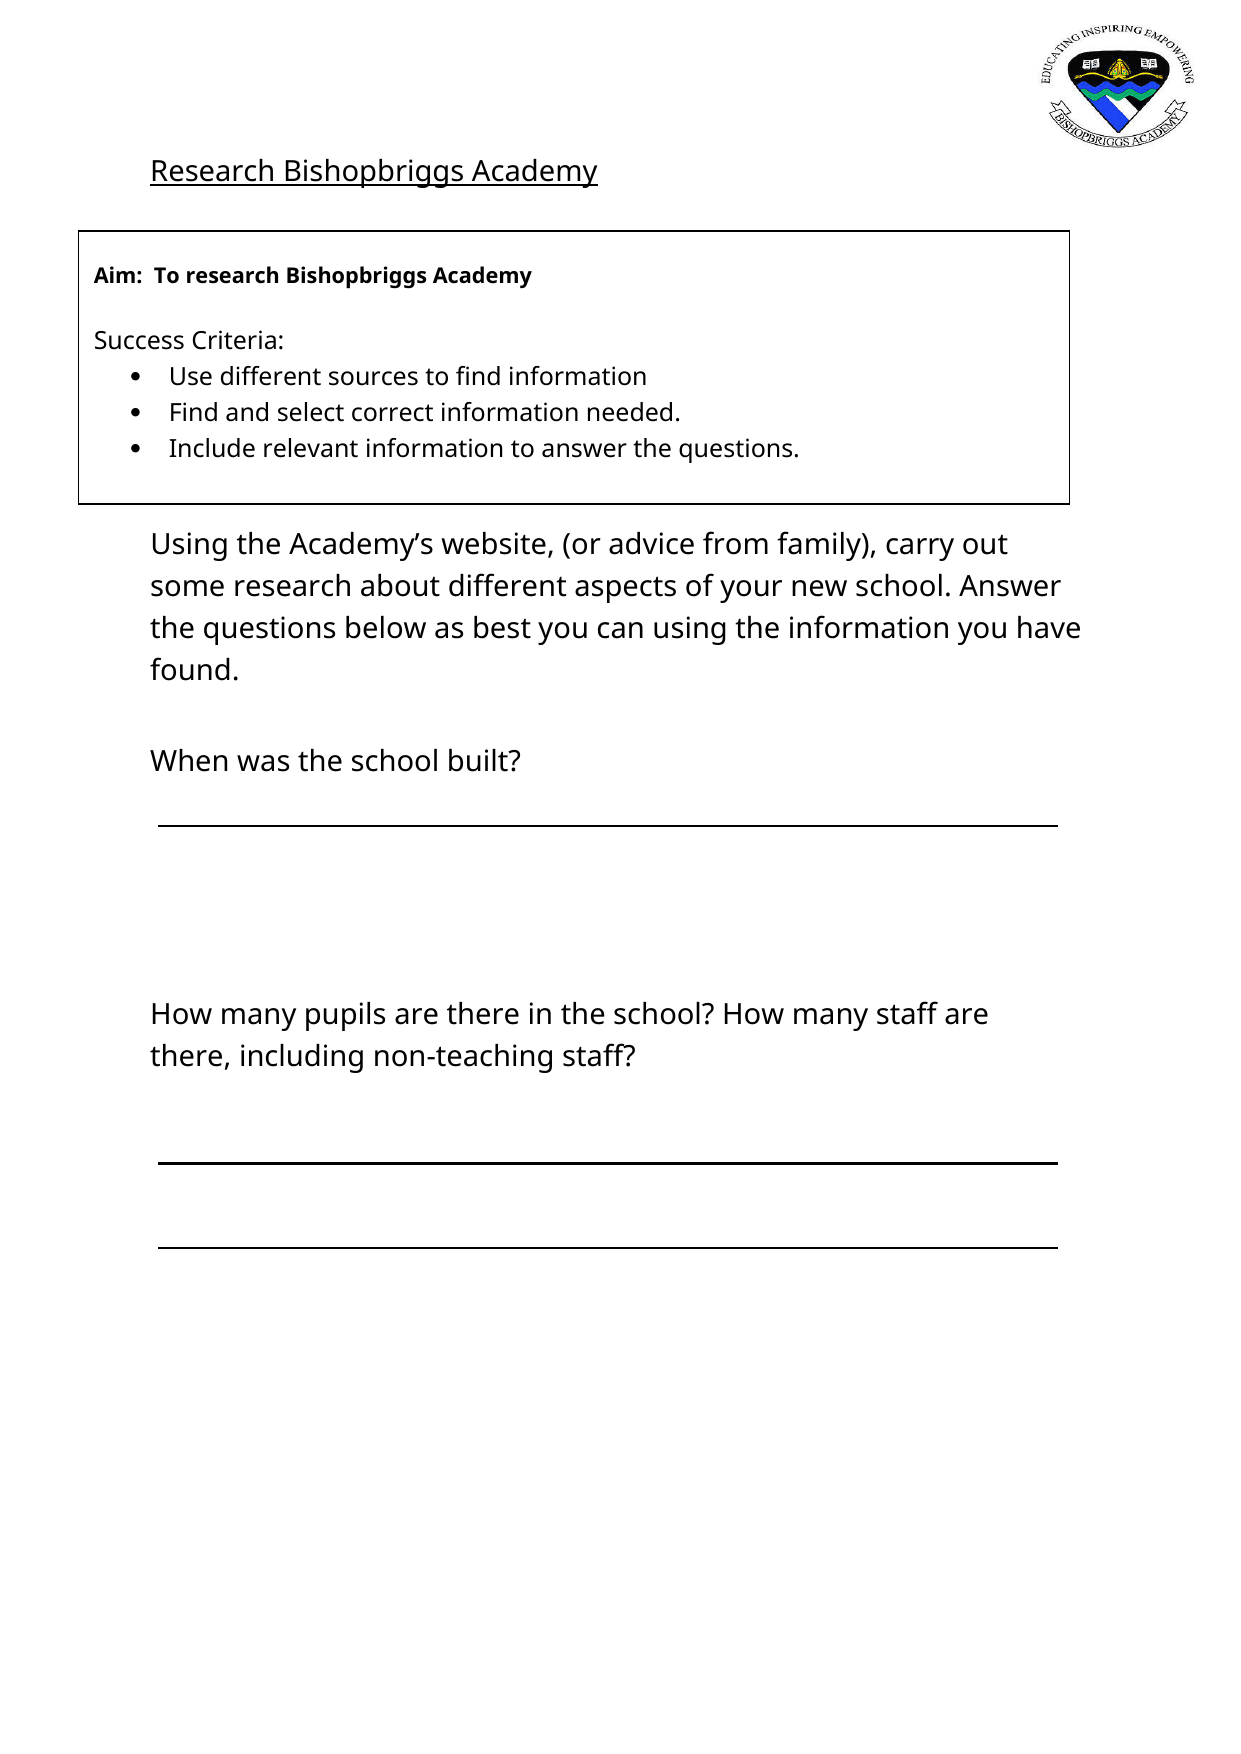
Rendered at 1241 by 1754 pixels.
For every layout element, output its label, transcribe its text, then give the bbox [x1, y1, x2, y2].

list Research Bishopbriggs Academy [150, 150, 1090, 190]
text Using the Academy’s website, (or advice from family), carry out some research about different aspects of your new school. Answer the questions below as best you can using the information you have found. [150, 523, 1090, 689]
picture [1037, 25, 1196, 149]
text How many pupils are there in the school? How many staff are there, including non-teaching staff? [150, 993, 1059, 1075]
text When was the school built? [150, 740, 1059, 780]
